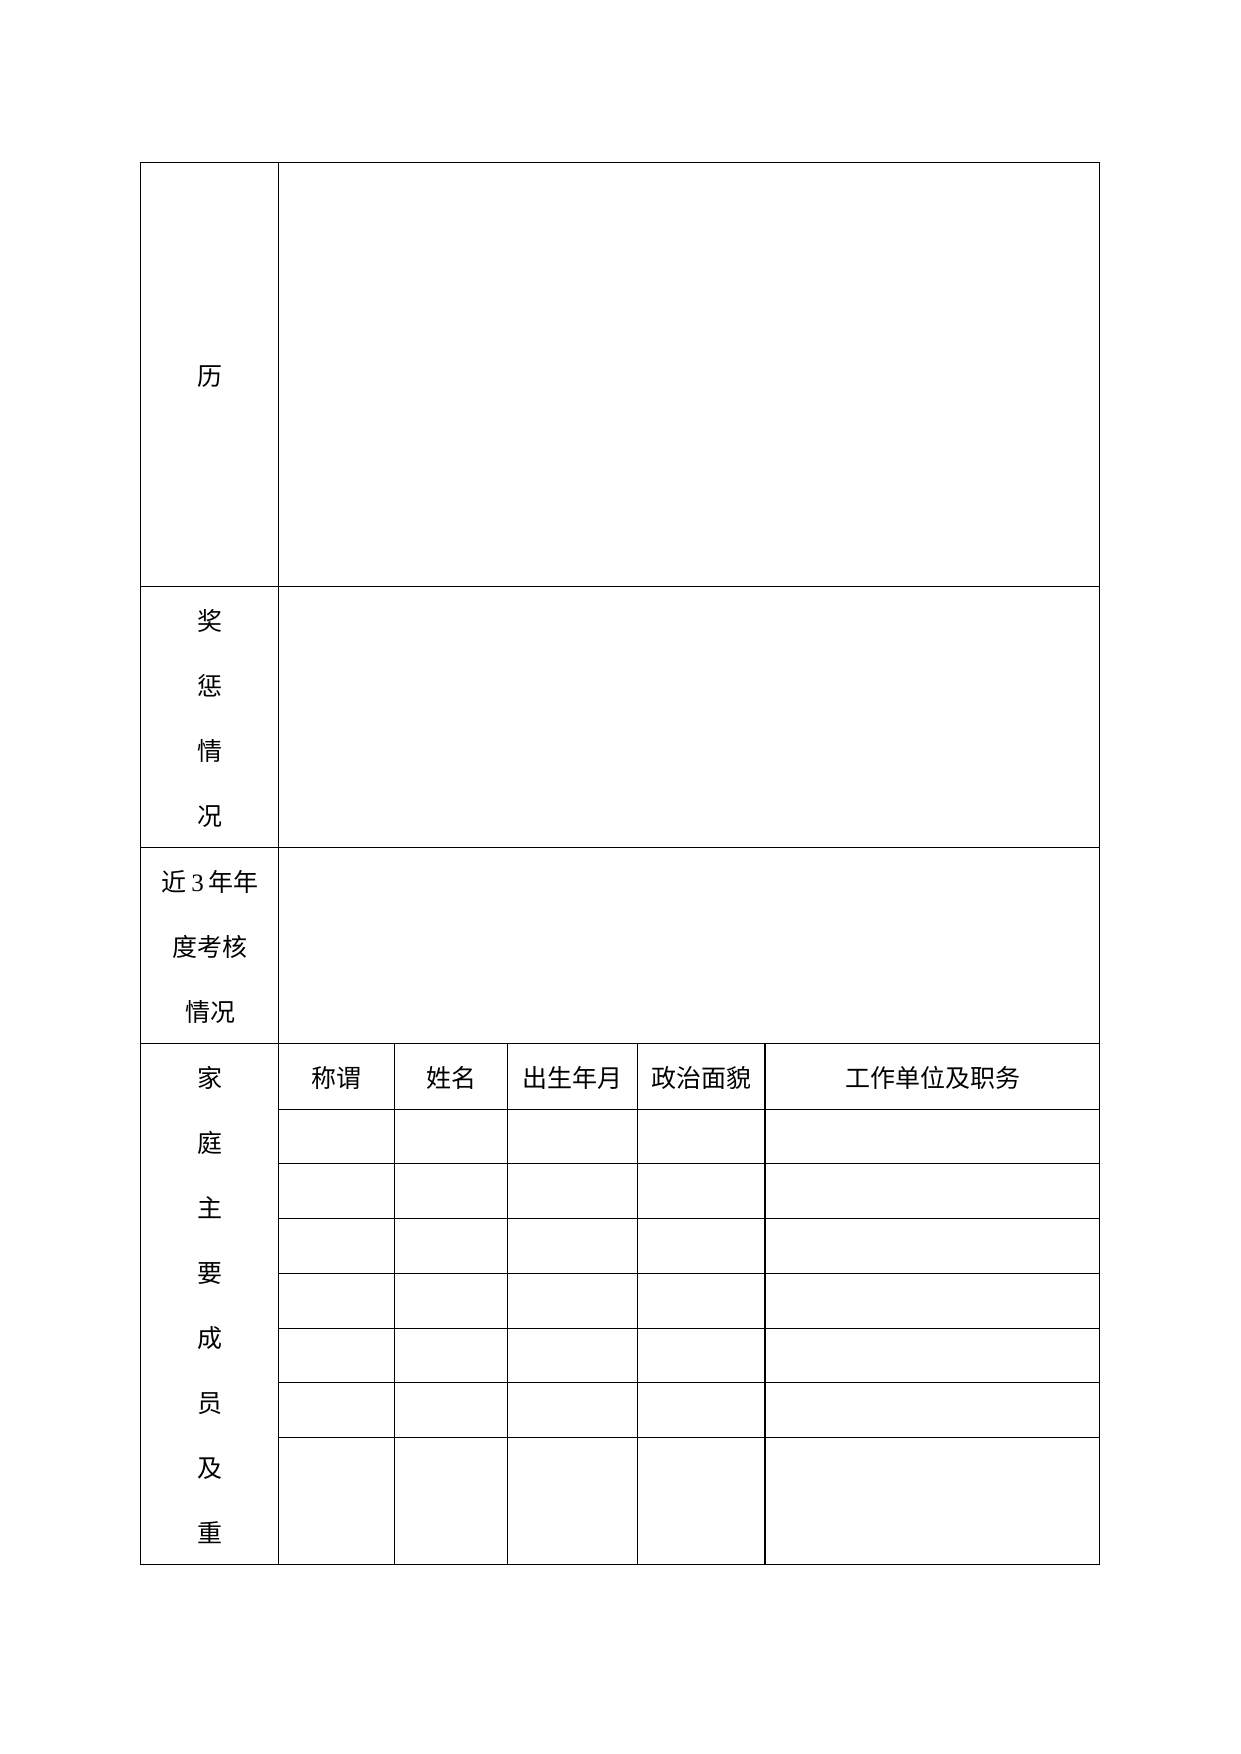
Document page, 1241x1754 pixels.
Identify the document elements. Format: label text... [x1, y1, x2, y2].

table_cell [638, 1110, 764, 1163]
table_cell [279, 1383, 394, 1437]
table_cell [508, 1274, 637, 1327]
table_cell [279, 1329, 394, 1382]
table_cell 姓名 [395, 1044, 507, 1109]
table_cell [508, 1383, 637, 1437]
table_cell [279, 163, 1099, 586]
table_cell [766, 1329, 1099, 1382]
table_cell [508, 1329, 637, 1382]
table_cell [638, 1329, 764, 1382]
table_cell 家 庭 主 要 成 员 及 重 要 社 会 关 系 [141, 1044, 278, 1564]
table_cell [638, 1219, 764, 1273]
table_cell [766, 1110, 1099, 1163]
table_cell [508, 1438, 637, 1564]
table_cell [766, 1274, 1099, 1327]
table_cell [766, 1438, 1099, 1564]
table_cell [766, 1164, 1099, 1218]
table_cell [279, 1219, 394, 1273]
table_cell [638, 1274, 764, 1327]
table_cell [508, 1110, 637, 1163]
table_cell [395, 1383, 507, 1437]
table_cell [638, 1164, 764, 1218]
table_cell [279, 1164, 394, 1218]
table_cell [508, 1219, 637, 1273]
table_cell 简 历 [141, 163, 278, 586]
table_cell [395, 1274, 507, 1327]
table_cell [395, 1438, 507, 1564]
table_cell [395, 1329, 507, 1382]
table_cell 出生年月 [508, 1044, 637, 1109]
table_cell [638, 1438, 764, 1564]
table_cell 称谓 [279, 1044, 394, 1109]
table_cell 工作单位及职务 [766, 1044, 1099, 1109]
table_cell [638, 1383, 764, 1437]
table_cell 奖 惩 情 况 [141, 587, 278, 847]
table_cell [395, 1164, 507, 1218]
table_cell [766, 1219, 1099, 1273]
table_cell [766, 1383, 1099, 1437]
table_cell 近3年年度考核 情况 [141, 848, 278, 1043]
table_cell [279, 587, 1099, 847]
table_cell [279, 1438, 394, 1564]
table_cell [279, 1274, 394, 1327]
table_cell [279, 848, 1099, 1043]
table_cell 政治面貌 [638, 1044, 764, 1109]
table_cell [279, 1110, 394, 1163]
table_cell [395, 1110, 507, 1163]
table_cell [395, 1219, 507, 1273]
table_cell [508, 1164, 637, 1218]
